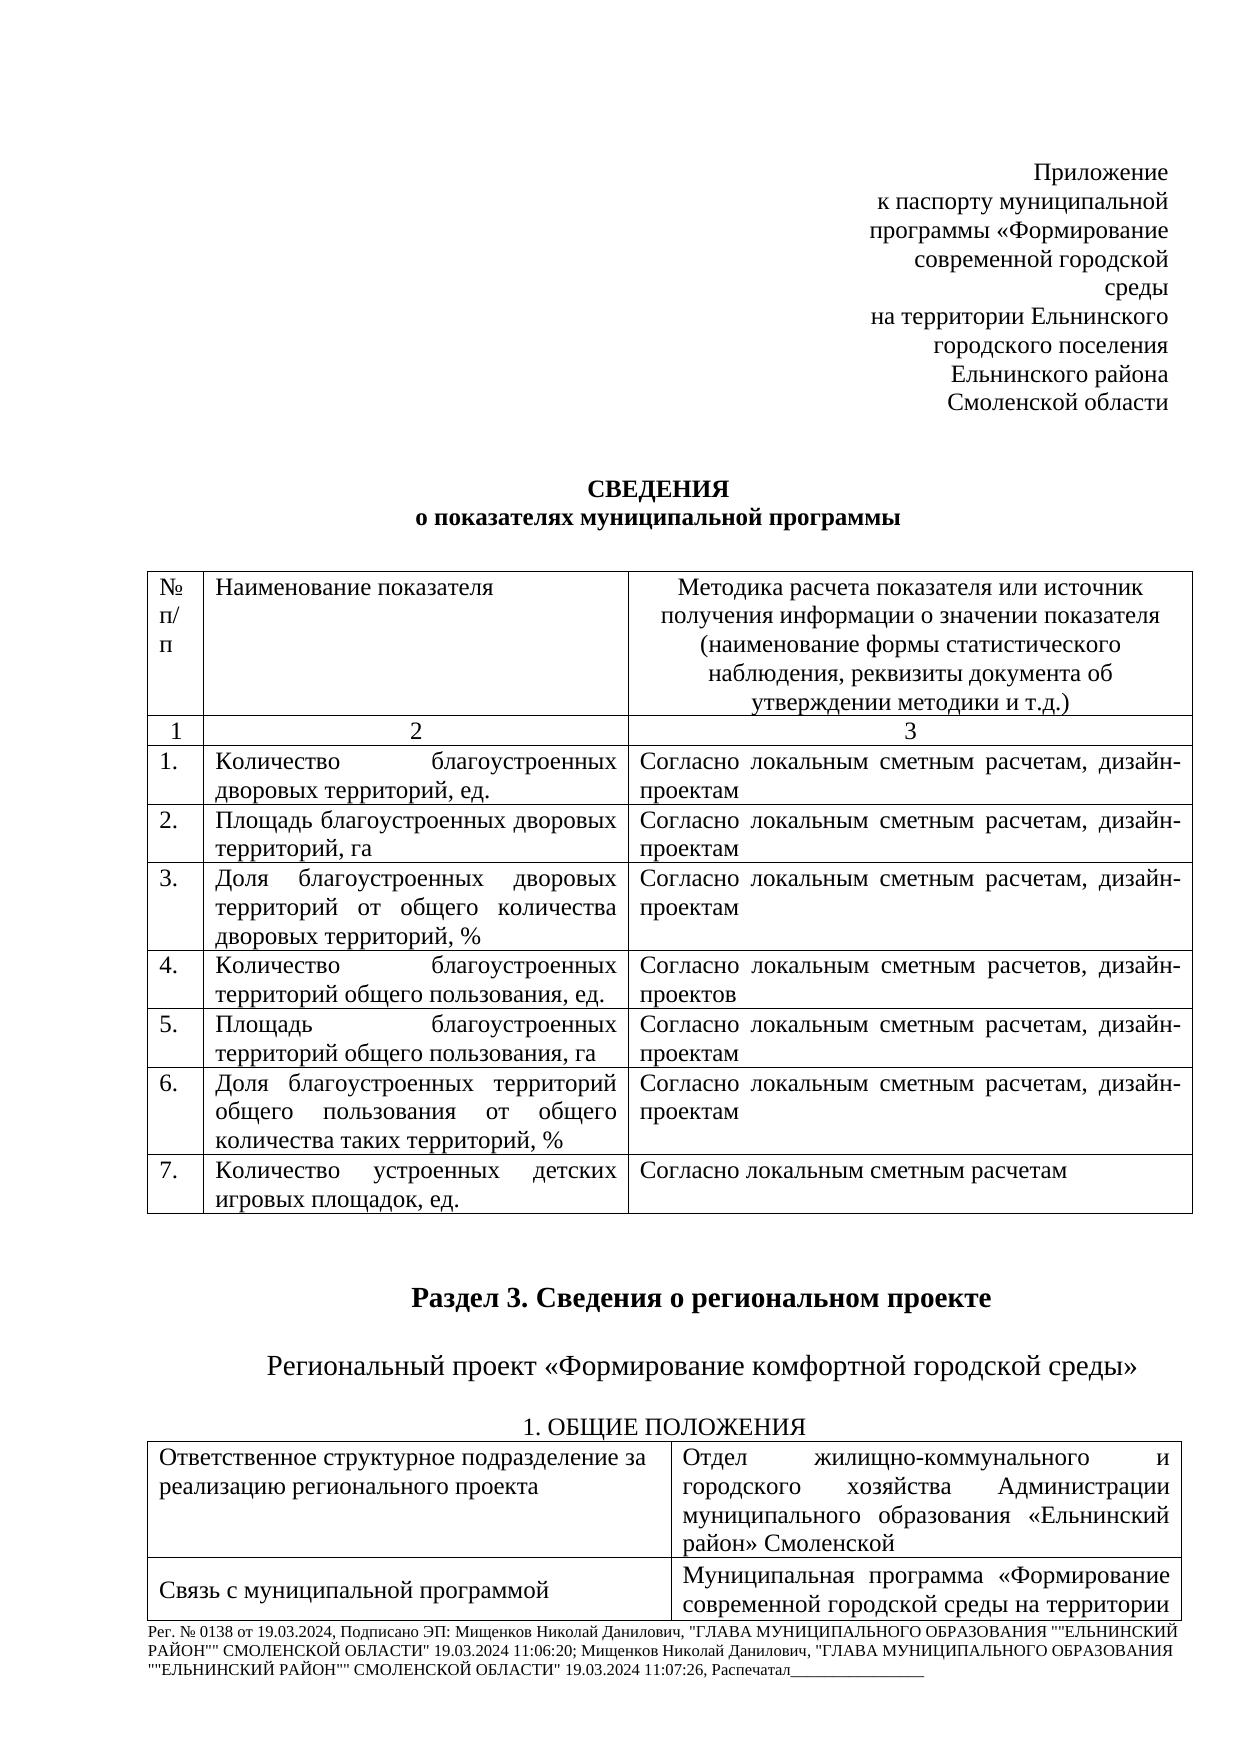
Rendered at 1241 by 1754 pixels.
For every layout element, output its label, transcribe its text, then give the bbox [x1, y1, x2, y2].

table_header Наименование показателя [204, 572, 628, 715]
table_cell Согласно локальным сметным расчетов, дизайн-проектов [629, 951, 1192, 1008]
table_header № п/п [148, 572, 203, 715]
table_cell Доля благоустроенных дворовых территорий от общего количества дворовых территорий, % [204, 863, 628, 949]
table_cell 6. [148, 1068, 203, 1154]
table_cell Доля благоустроенных территорий общего пользования от общего количества таких территорий, % [204, 1068, 628, 1154]
table_header Приложение к паспорту муниципальной программы «Формирование современной городской среды на территории Ельнинского городского поселения Ельнинского района Смоленской области СВЕДЕНИЯ о показателях муниципальной программы [141, 118, 1175, 542]
table_cell Согласно локальным сметным расчетам, дизайн-проектам [629, 863, 1192, 949]
table_header Методика расчета показателя или источник получения информации о значении показателя (наименование формы статистического наблюдения, реквизиты документа об утверждении методики и т.д.) [629, 572, 1192, 715]
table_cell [672, 1558, 1181, 1620]
text 1. ОБЩИЕ ПОЛОЖЕНИЯ [148, 1412, 1181, 1441]
table_cell Количество благоустроенных территорий общего пользования, ед. [204, 951, 628, 1008]
table_cell 3. [148, 863, 203, 949]
table_cell 3 [629, 716, 1192, 745]
table_cell Согласно локальным сметным расчетам, дизайн-проектам [629, 1009, 1192, 1067]
table_cell 7. [148, 1155, 203, 1212]
table_cell Площадь благоустроенных дворовых территорий, га [204, 805, 628, 862]
table_cell 4. [148, 951, 203, 1008]
table_cell 2. [148, 805, 203, 862]
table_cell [148, 1558, 671, 1620]
table_cell 2 [204, 716, 628, 745]
table_cell Согласно локальным сметным расчетам, дизайн-проектам [629, 746, 1192, 804]
table_cell Согласно локальным сметным расчетам, дизайн-проектам [629, 1068, 1192, 1154]
table_cell 1 [148, 716, 203, 745]
table_header Отдел жилищно-коммунального и городского хозяйства Администрации муниципального образования «Ельнинский район» Смоленской [672, 1442, 1181, 1557]
text Раздел 3. Сведения о региональном проекте [148, 1281, 1181, 1314]
table_cell Площадь благоустроенных территорий общего пользования, га [204, 1009, 628, 1067]
table_cell 5. [148, 1009, 203, 1067]
table_cell Согласно локальным сметным расчетам, дизайн-проектам [629, 805, 1192, 862]
text Региональный проект «Формирование комфортной городской среды» [148, 1348, 1181, 1381]
table_header Ответственное структурное подразделение за реализацию регионального проекта [148, 1442, 671, 1557]
table_cell Количество устроенных детских игровых площадок, ед. [204, 1155, 628, 1212]
table_cell 1. [148, 746, 203, 804]
table_cell Согласно локальным сметным расчетам [629, 1155, 1192, 1212]
table_cell Количество благоустроенных дворовых территорий, ед. [204, 746, 628, 804]
